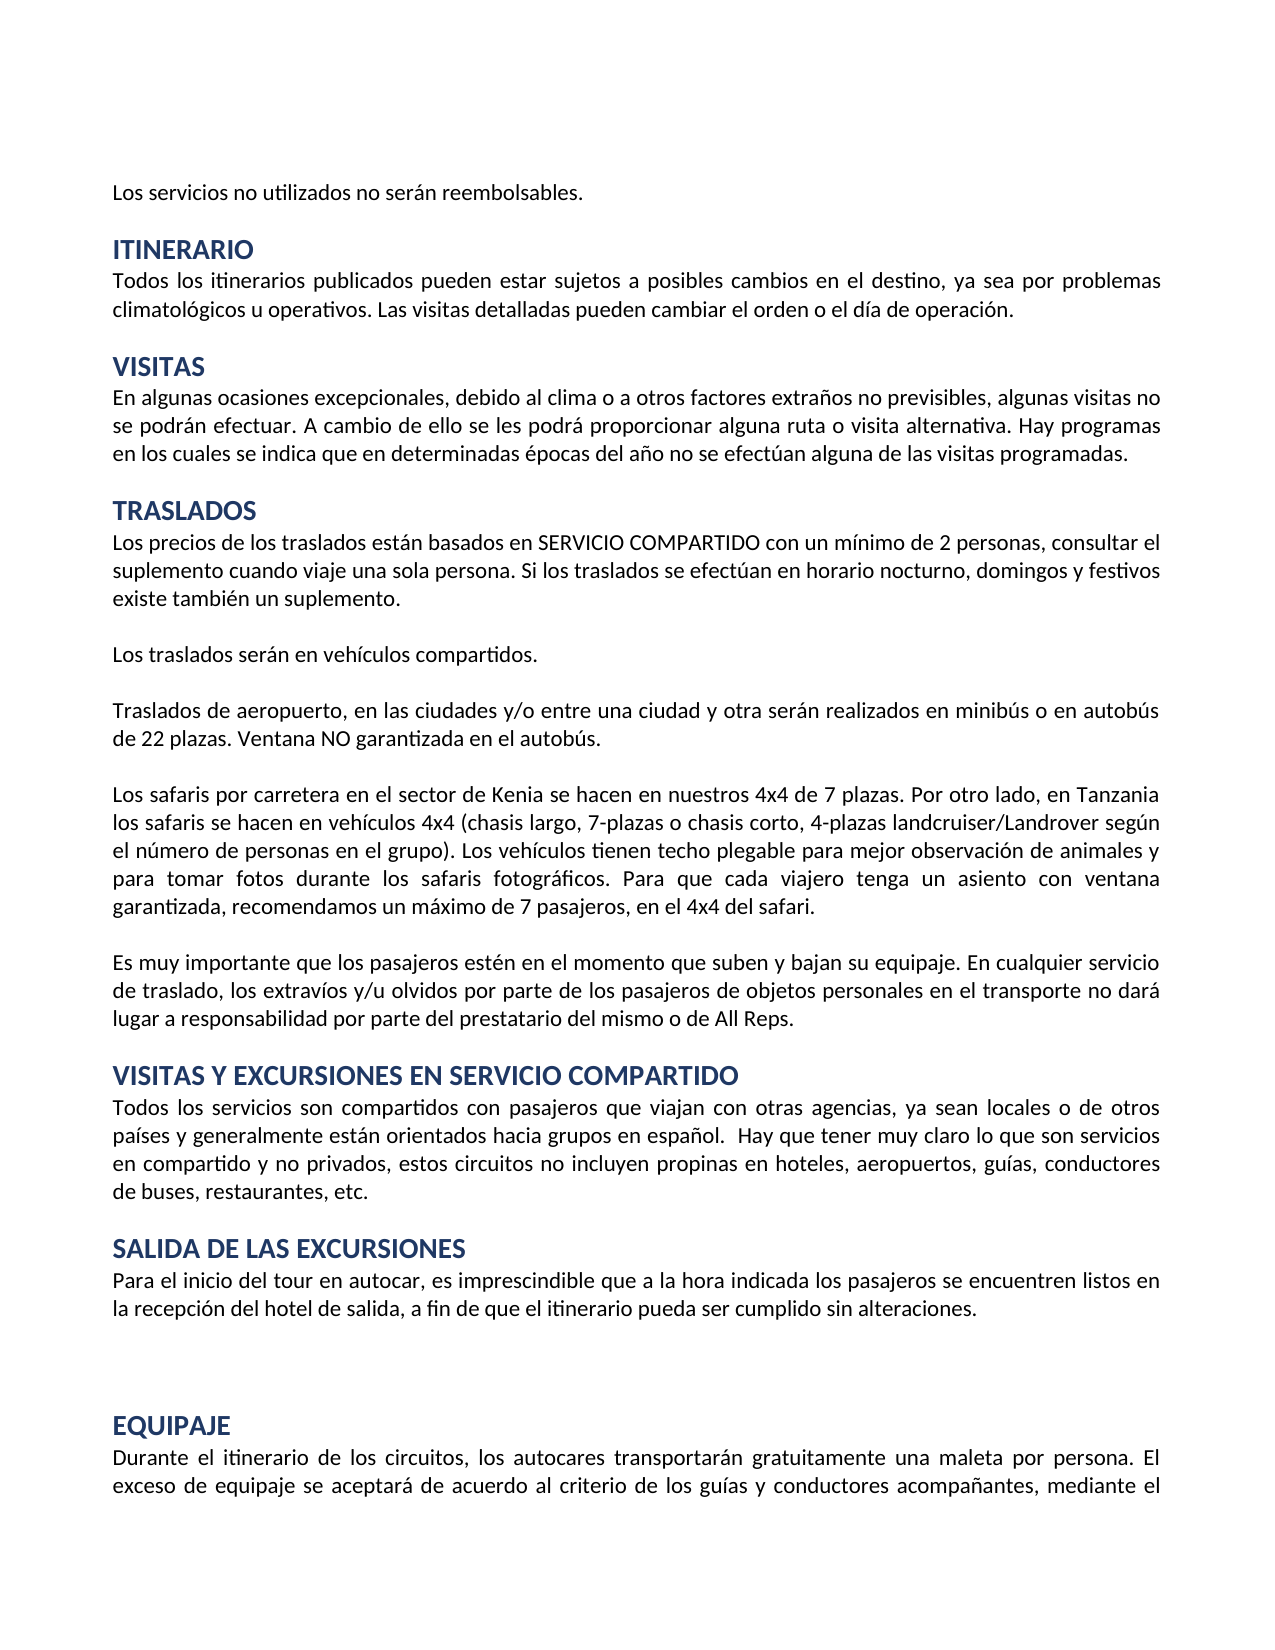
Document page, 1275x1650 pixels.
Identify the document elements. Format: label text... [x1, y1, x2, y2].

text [112, 1443, 1162, 1499]
text Los traslados serán en vehículos compartidos. [112, 640, 1162, 668]
text Los servicios no utilizados no serán reembolsables. [112, 178, 1162, 206]
text En algunas ocasiones excepcionales, debido al clima o a otros factores extraños no previsibles, algunas visitas no se podrán efectuar. A cambio de ello se les podrá proporcionar alguna ruta o visita alternativa. Hay programas en los cuales se indica que en determinadas épocas del año no se efectúan alguna de las visitas programadas. [112, 383, 1162, 467]
text Los safaris por carretera en el sector de Kenia se hacen en nuestros 4x4 de 7 plazas. Por otro lado, en Tanzania los safaris se hacen en vehículos 4x4 (chasis largo, 7-plazas o chasis corto, 4-plazas landcruiser/Landrover según el número de personas en el grupo). Los vehículos tienen techo plegable para mejor observación de animales y para tomar fotos durante los safaris fotográficos. Para que cada viajero tenga un asiento con ventana garantizada, recomendamos un máximo de 7 pasajeros, en el 4x4 del safari. [112, 780, 1162, 920]
text TRASLADOS [112, 492, 1162, 528]
text SALIDA DE LAS EXCURSIONES [112, 1230, 1162, 1266]
text Los precios de los traslados están basados en SERVICIO COMPARTIDO con un mínimo de 2 personas, consultar el suplemento cuando viaje una sola persona. Si los traslados se efectúan en horario nocturno, domingos y festivos existe también un suplemento. [112, 528, 1162, 612]
text Todos los itinerarios publicados pueden estar sujetos a posibles cambios en el destino, ya sea por problemas climatológicos u operativos. Las visitas detalladas pueden cambiar el orden o el día de operación. [112, 267, 1162, 323]
text Traslados de aeropuerto, en las ciudades y/o entre una ciudad y otra serán realizados en minibús o en autobús de 22 plazas. Ventana NO garantizada en el autobús. [112, 696, 1162, 752]
text EQUIPAJE [112, 1407, 1162, 1443]
text ITINERARIO [112, 231, 1162, 267]
text Es muy importante que los pasajeros estén en el momento que suben y bajan su equipaje. En cualquier servicio de traslado, los extravíos y/u olvidos por parte de los pasajeros de objetos personales en el transporte no dará lugar a responsabilidad por parte del prestatario del mismo o de All Reps. [112, 948, 1162, 1032]
text VISITAS [112, 348, 1162, 383]
text VISITAS Y EXCURSIONES EN SERVICIO COMPARTIDO [112, 1057, 1162, 1093]
text Para el inicio del tour en autocar, es imprescindible que a la hora indicada los pasajeros se encuentren listos en la recepción del hotel de salida, a fin de que el itinerario pueda ser cumplido sin alteraciones. [112, 1266, 1162, 1322]
text Todos los servicios son compartidos con pasajeros que viajan con otras agencias, ya sean locales o de otros países y generalmente están orientados hacia grupos en español. Hay que tener muy claro lo que son servicios en compartido y no privados, estos circuitos no incluyen propinas en hoteles, aeropuertos, guías, conductores de buses, restaurantes, etc. [112, 1093, 1162, 1205]
